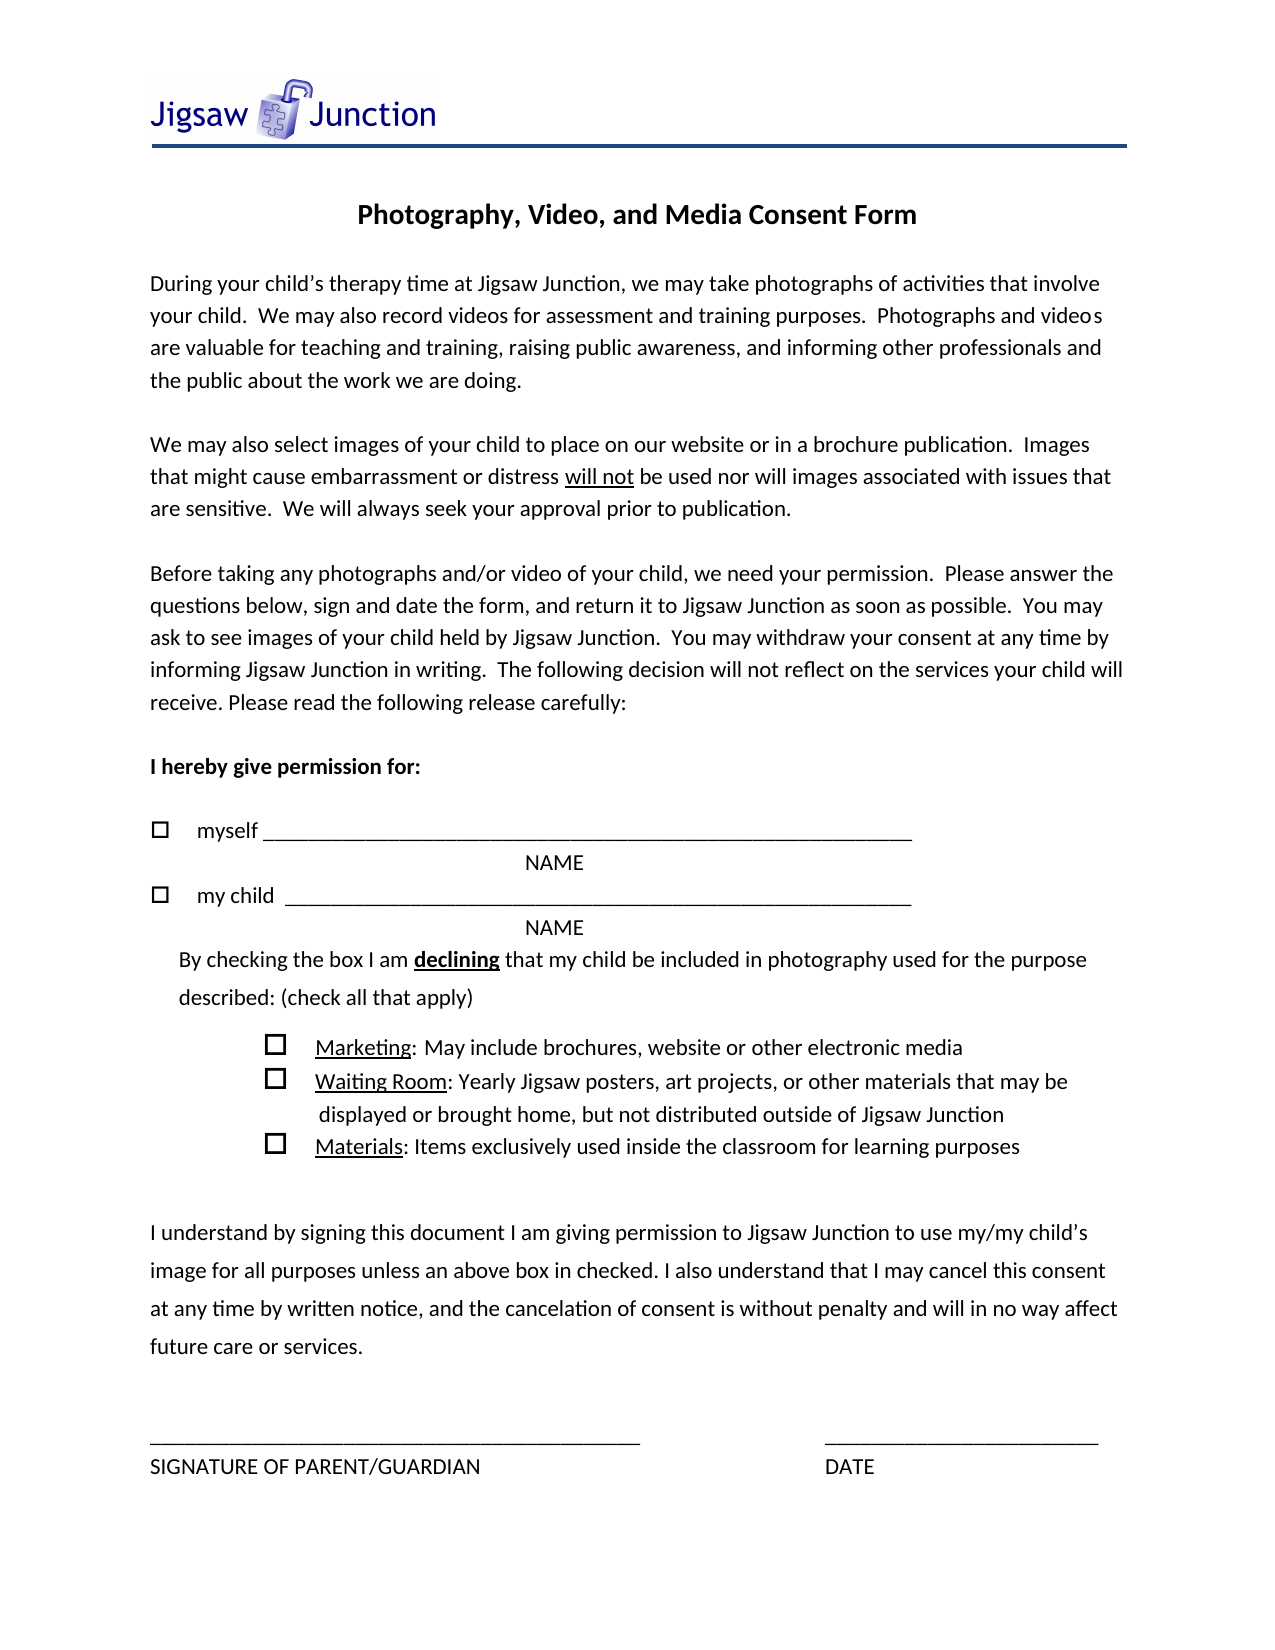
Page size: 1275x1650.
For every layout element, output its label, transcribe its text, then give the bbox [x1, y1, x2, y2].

text I understand by signing this document I am giving permission to Jigsaw Junction to use my/my child’s image for all purposes unless an above box in checked. I also understand that I may cancel this consent at any time by written notice, and the cancelation of consent is without penalty and will in no way affect future care or services. [150, 1218, 1125, 1360]
text Photography, Video, and Media Consent Form [150, 196, 1125, 232]
text NAME [150, 848, 1125, 877]
text By checking the box I am declining that my child be included in photography used for the purpose described: (check all that apply) [178, 945, 1125, 1011]
text During your child’s therapy time at Jigsaw Junction, we may take photographs of activities that involve your child. We may also record videos for assessment and training purposes. Photographs and videos are valuable for teaching and training, raising public awareness, and informing other professionals and the public about the work we are doing. [150, 269, 1125, 394]
text We may also select images of your child to place on our website or in a brochure publication. Images that might cause embarrassment or distress will not be used nor will images associated with issues that are sensitive. We will always seek your approval prior to publication. [150, 430, 1125, 522]
text myself _________________________________________________________ [150, 816, 1125, 844]
text Before taking any photographs and/or video of your child, we need your permission. Please answer the questions below, sign and date the form, and return it to Jigsaw Junction as soon as possible. You may ask to see images of your child held by Jigsaw Junction. You may withdraw your consent at any time by informing Jigsaw Junction in writing. The following decision will not reflect on the services your child will receive. Please read the following release carefully: [150, 559, 1125, 716]
picture [150, 75, 437, 143]
text Marketing: May include brochures, website or other electronic media [262, 1033, 1125, 1062]
text SIGNATURE OF PARENT/GUARDIAN DATE [150, 1452, 1125, 1480]
text my child _______________________________________________________ [150, 881, 1125, 909]
text Waiting Room: Yearly Jigsaw posters, art projects, or other materials that may be displayed or brought home, but not distributed outside of Jigsaw Junction [262, 1067, 1125, 1128]
text NAME [150, 913, 1125, 941]
text I hereby give permission for: [150, 752, 1125, 780]
text ___________________________________________ ________________________ [150, 1420, 1125, 1448]
text Materials: Items exclusively used inside the classroom for learning purposes [262, 1132, 1125, 1161]
